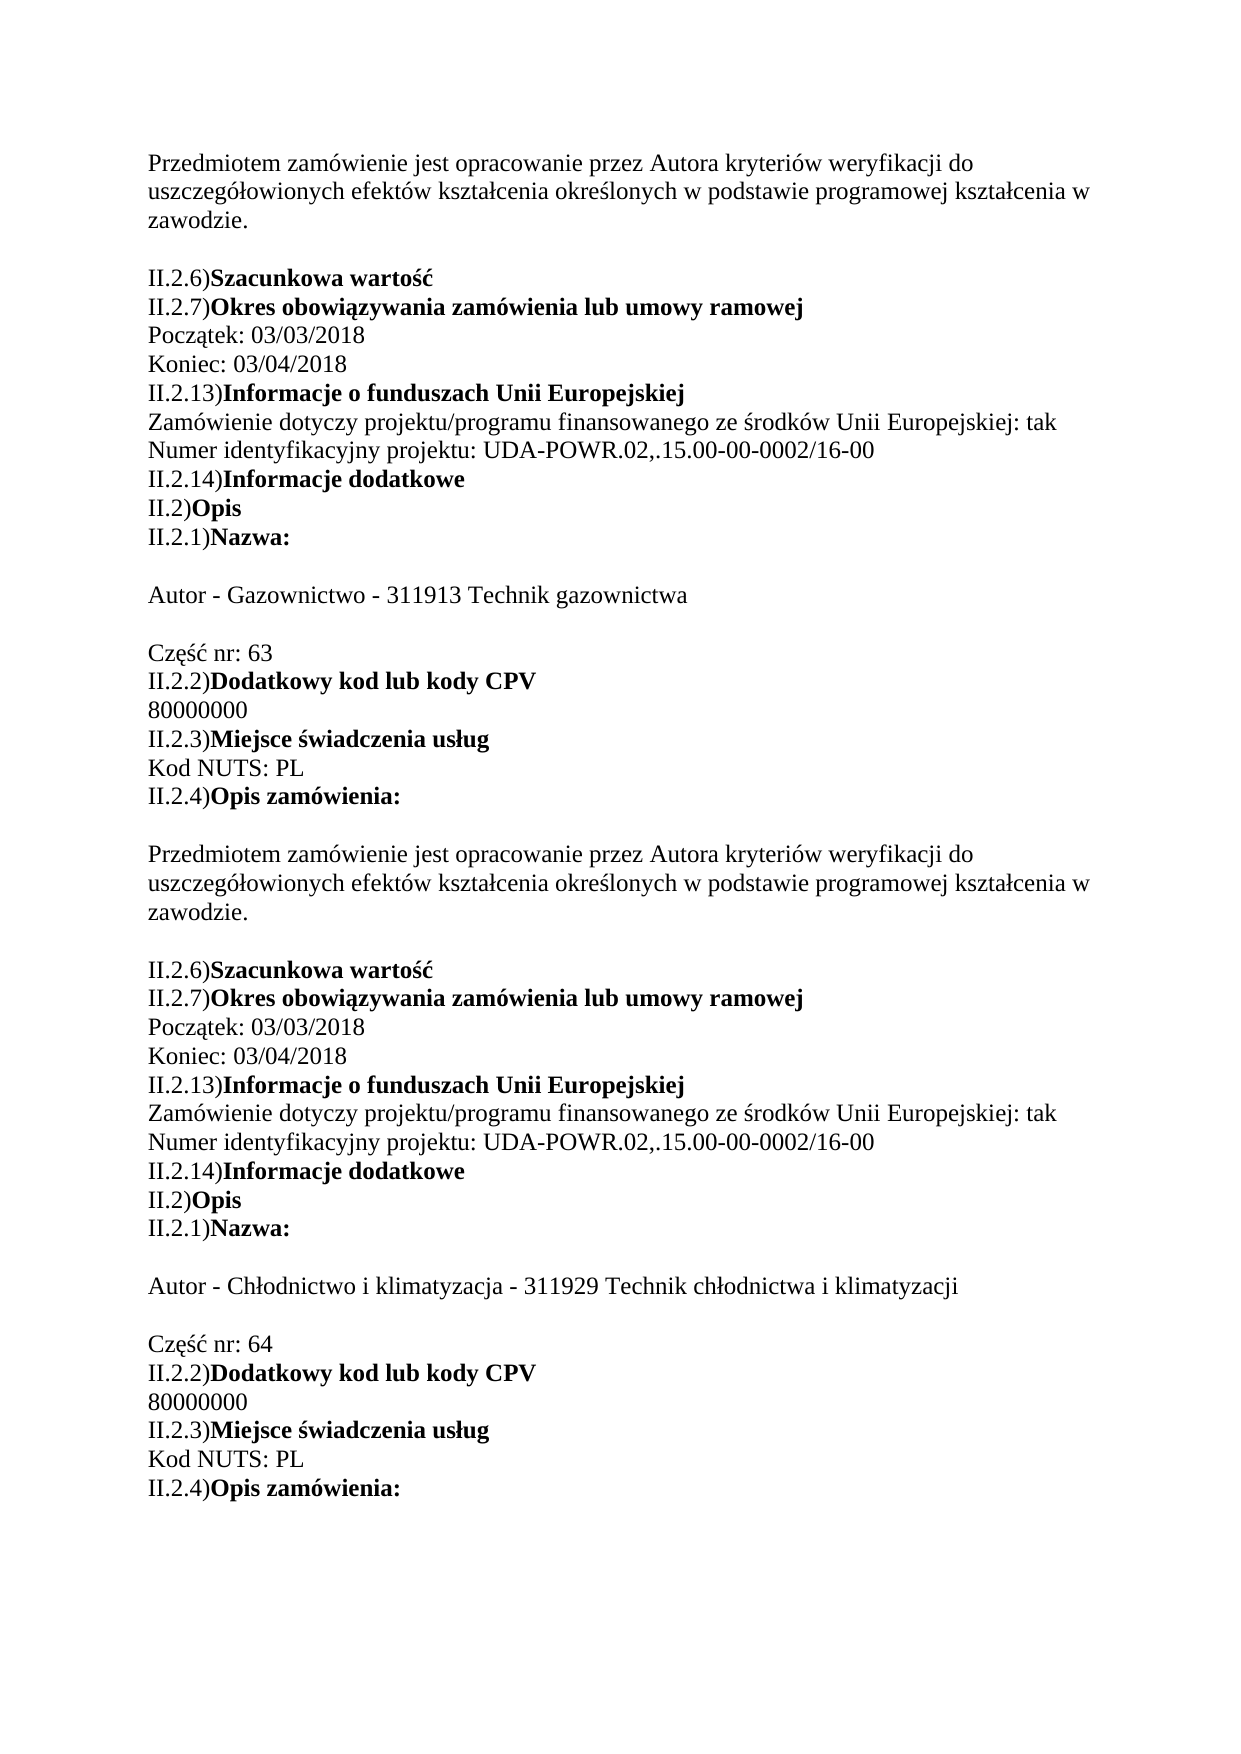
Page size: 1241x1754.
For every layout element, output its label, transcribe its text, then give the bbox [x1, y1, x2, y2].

text II.2.7)Okres obowiązywania zamówienia lub umowy ramowej [148, 292, 1093, 321]
text II.2.1)Nazwa: [148, 522, 1093, 551]
text Autor - Chłodnictwo i klimatyzacja - 311929 Technik chłodnictwa i klimatyzacji [148, 1271, 1093, 1300]
text II.2)Opis [148, 493, 1093, 522]
text II.2.14)Informacje dodatkowe [148, 464, 1093, 493]
text Przedmiotem zamówienie jest opracowanie przez Autora kryteriów weryfikacji do uszczegółowionych efektów kształcenia określonych w podstawie programowej kształcenia w zawodzie. [148, 148, 1093, 234]
text II.2)Opis [148, 1185, 1093, 1213]
text Kod NUTS: PL [148, 753, 1093, 781]
text Autor - Gazownictwo - 311913 Technik gazownictwa [148, 580, 1093, 608]
text Przedmiotem zamówienie jest opracowanie przez Autora kryteriów weryfikacji do uszczegółowionych efektów kształcenia określonych w podstawie programowej kształcenia w zawodzie. [148, 839, 1093, 926]
text II.2.14)Informacje dodatkowe [148, 1156, 1093, 1185]
text Część nr: 63 [148, 638, 1093, 666]
text Zamówienie dotyczy projektu/programu finansowanego ze środków Unii Europejskiej: tak [148, 407, 1093, 436]
text II.2.7)Okres obowiązywania zamówienia lub umowy ramowej [148, 983, 1093, 1012]
text II.2.2)Dodatkowy kod lub kody CPV [148, 666, 1093, 695]
text II.2.3)Miejsce świadczenia usług [148, 724, 1093, 753]
text 80000000 [148, 695, 1093, 724]
text II.2.13)Informacje o funduszach Unii Europejskiej [148, 1070, 1093, 1098]
text II.2.1)Nazwa: [148, 1213, 1093, 1242]
text II.2.3)Miejsce świadczenia usług [148, 1416, 1093, 1444]
text Część nr: 64 [148, 1329, 1093, 1358]
text Numer identyfikacyjny projektu: UDA-POWR.02,.15.00-00-0002/16-00 [148, 1127, 1093, 1156]
text 80000000 [148, 1387, 1093, 1416]
text Koniec: 03/04/2018 [148, 1041, 1093, 1070]
text II.2.4)Opis zamówienia: [148, 1473, 1093, 1502]
text II.2.4)Opis zamówienia: [148, 781, 1093, 810]
text Kod NUTS: PL [148, 1444, 1093, 1473]
text Początek: 03/03/2018 [148, 1012, 1093, 1041]
text Koniec: 03/04/2018 [148, 349, 1093, 378]
text II.2.6)Szacunkowa wartość [148, 955, 1093, 983]
text Początek: 03/03/2018 [148, 321, 1093, 349]
text II.2.2)Dodatkowy kod lub kody CPV [148, 1358, 1093, 1387]
text II.2.13)Informacje o funduszach Unii Europejskiej [148, 378, 1093, 407]
text II.2.6)Szacunkowa wartość [148, 263, 1093, 292]
text Zamówienie dotyczy projektu/programu finansowanego ze środków Unii Europejskiej: tak [148, 1098, 1093, 1127]
text Numer identyfikacyjny projektu: UDA-POWR.02,.15.00-00-0002/16-00 [148, 436, 1093, 464]
